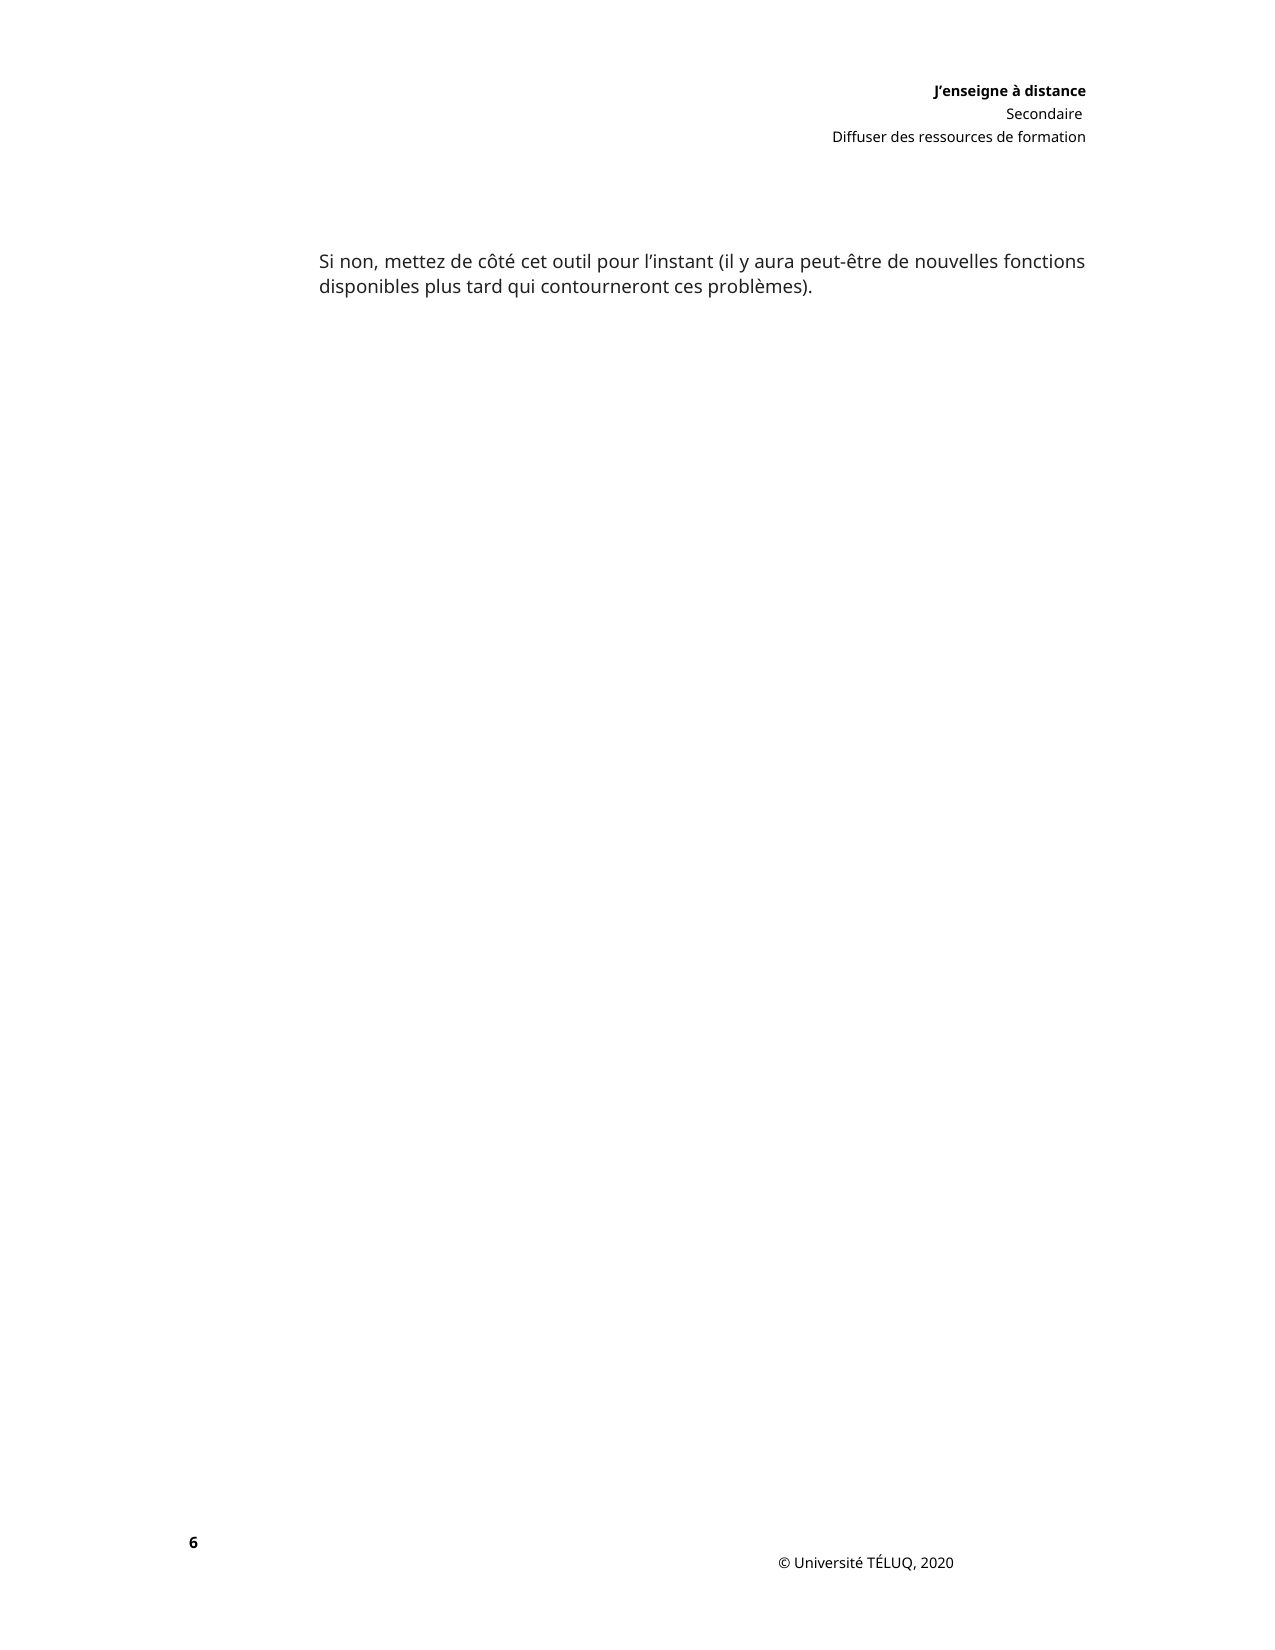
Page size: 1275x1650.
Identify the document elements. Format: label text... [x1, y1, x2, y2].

text Si non, mettez de côté cet outil pour l’instant (il y aura peut-être de nouvelles fonctions disponibles plus tard qui contourneront ces problèmes). [319, 248, 1086, 299]
